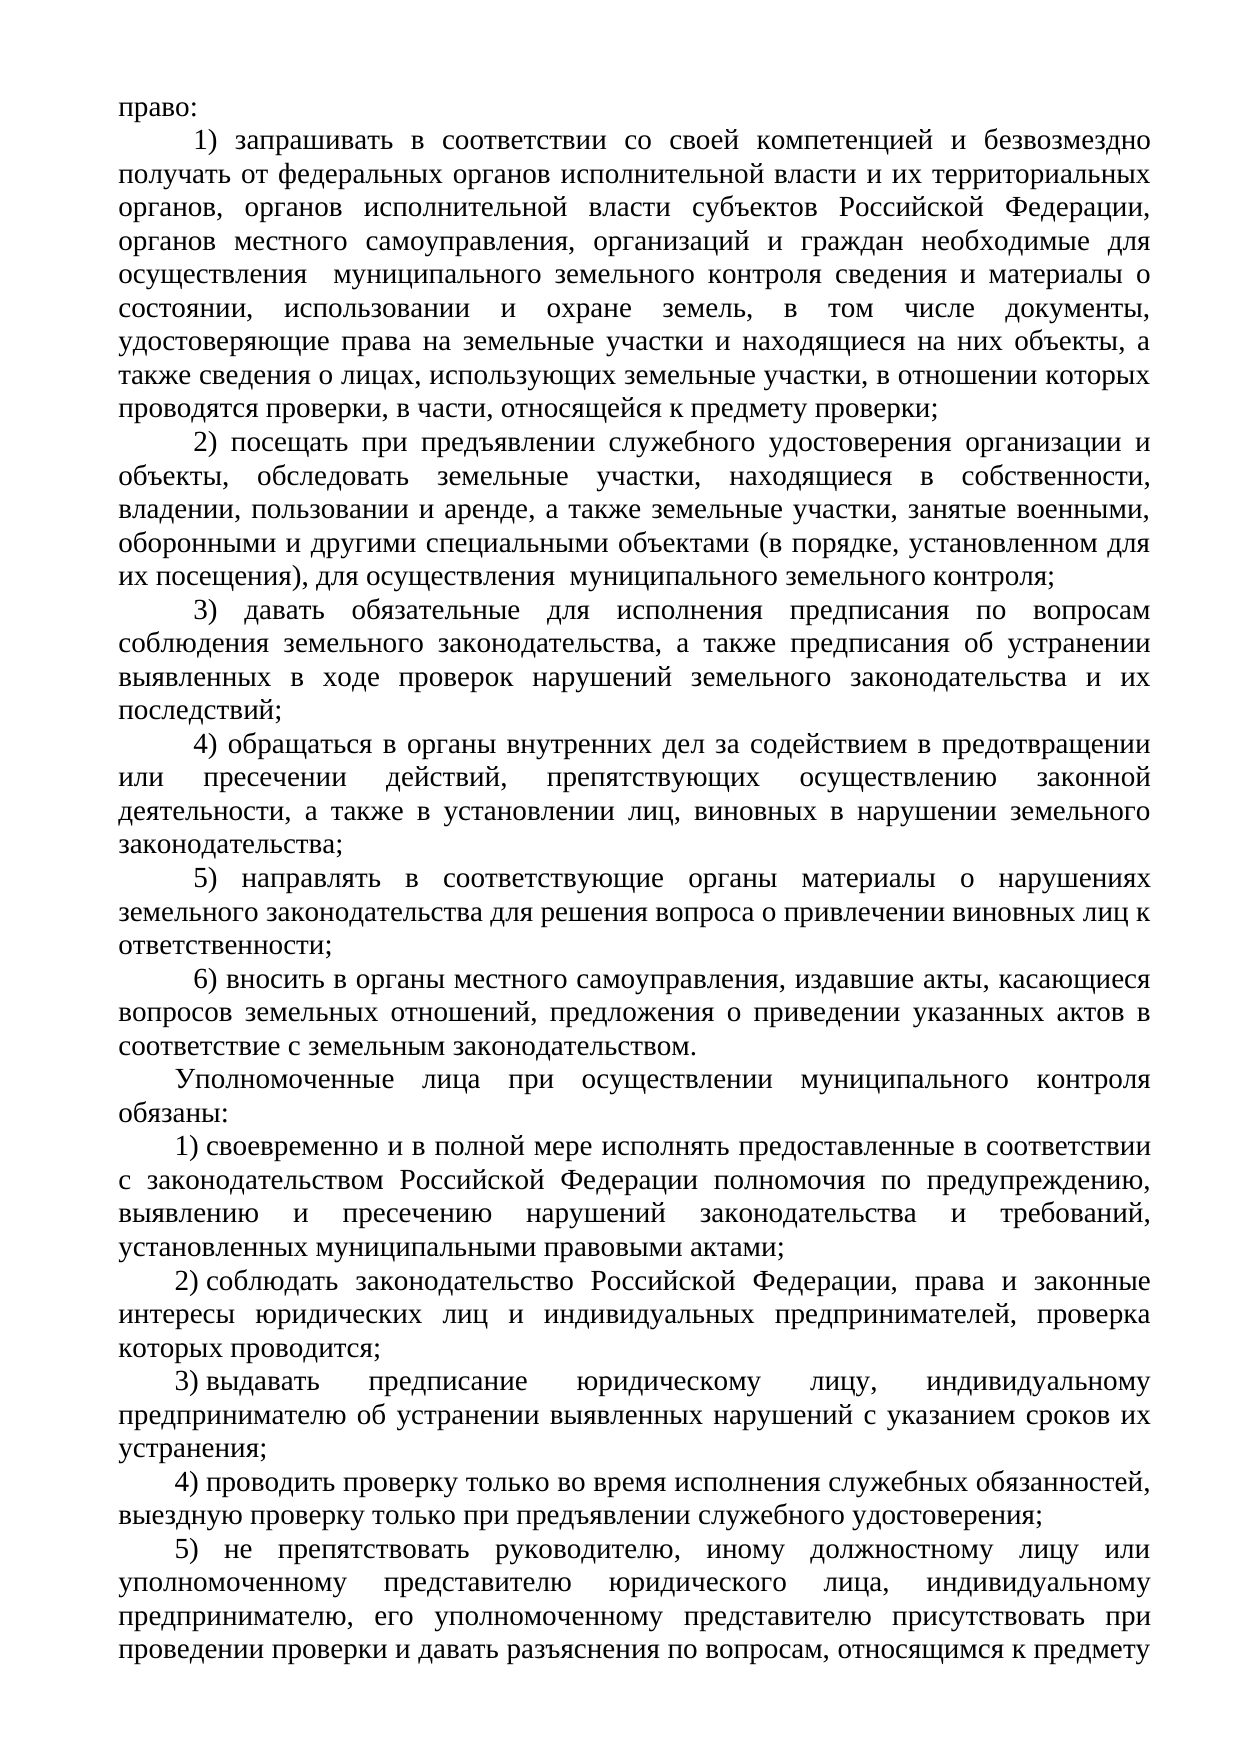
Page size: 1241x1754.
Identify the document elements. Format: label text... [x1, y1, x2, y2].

text Уполномоченные лица при осуществлении муниципального контроля обязаны: [118, 1061, 1152, 1128]
text 1) запрашивать в соответствии со своей компетенцией и безвозмездно получать от федеральных органов исполнительной власти и их территориальных органов, органов исполнительной власти субъектов Российской Федерации, органов местного самоуправления, организаций и граждан необходимые для осуществления муниципального земельного контроля сведения и материалы о состоянии, использовании и охране земель, в том числе документы, удостоверяющие права на земельные участки и находящиеся на них объекты, а также сведения о лицах, использующих земельные участки, в отношении которых проводятся проверки, в части, относящейся к предмету проверки; [118, 122, 1152, 424]
text 1) своевременно и в полной мере исполнять предоставленные в соответствии с законодательством Российской Федерации полномочия по предупреждению, выявлению и пресечению нарушений законодательства и требований, установленных муниципальными правовыми актами; [118, 1128, 1152, 1263]
text 5) направлять в соответствующие органы материалы о нарушениях земельного законодательства для решения вопроса о привлечении виновных лиц к ответственности; [118, 860, 1152, 961]
text 3) выдавать предписание юридическому лицу, индивидуальному предпринимателю об устранении выявленных нарушений с указанием сроков их устранения; [118, 1363, 1152, 1464]
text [118, 1531, 1152, 1665]
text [118, 89, 1152, 122]
text 4) обращаться в органы внутренних дел за содействием в предотвращении или пресечении действий, препятствующих осуществлению законной деятельности, а также в установлении лиц, виновных в нарушении земельного законодательства; [118, 726, 1152, 860]
text 4) проводить проверку только во время исполнения служебных обязанностей, выездную проверку только при предъявлении служебного удостоверения; [118, 1464, 1152, 1531]
text 6) вносить в органы местного самоуправления, издавшие акты, касающиеся вопросов земельных отношений, предложения о приведении указанных актов в соответствие с земельным законодательством. [118, 961, 1152, 1061]
text 3) давать обязательные для исполнения предписания по вопросам соблюдения земельного законодательства, а также предписания об устранении выявленных в ходе проверок нарушений земельного законодательства и их последствий; [118, 592, 1152, 726]
text 2) соблюдать законодательство Российской Федерации, права и законные интересы юридических лиц и индивидуальных предпринимателей, проверка которых проводится; [118, 1263, 1152, 1363]
text 2) посещать при предъявлении служебного удостоверения организации и объекты, обследовать земельные участки, находящиеся в собственности, владении, пользовании и аренде, а также земельные участки, занятые военными, оборонными и другими специальными объектами (в порядке, установленном для их посещения), для осуществления муниципального земельного контроля; [118, 424, 1152, 592]
